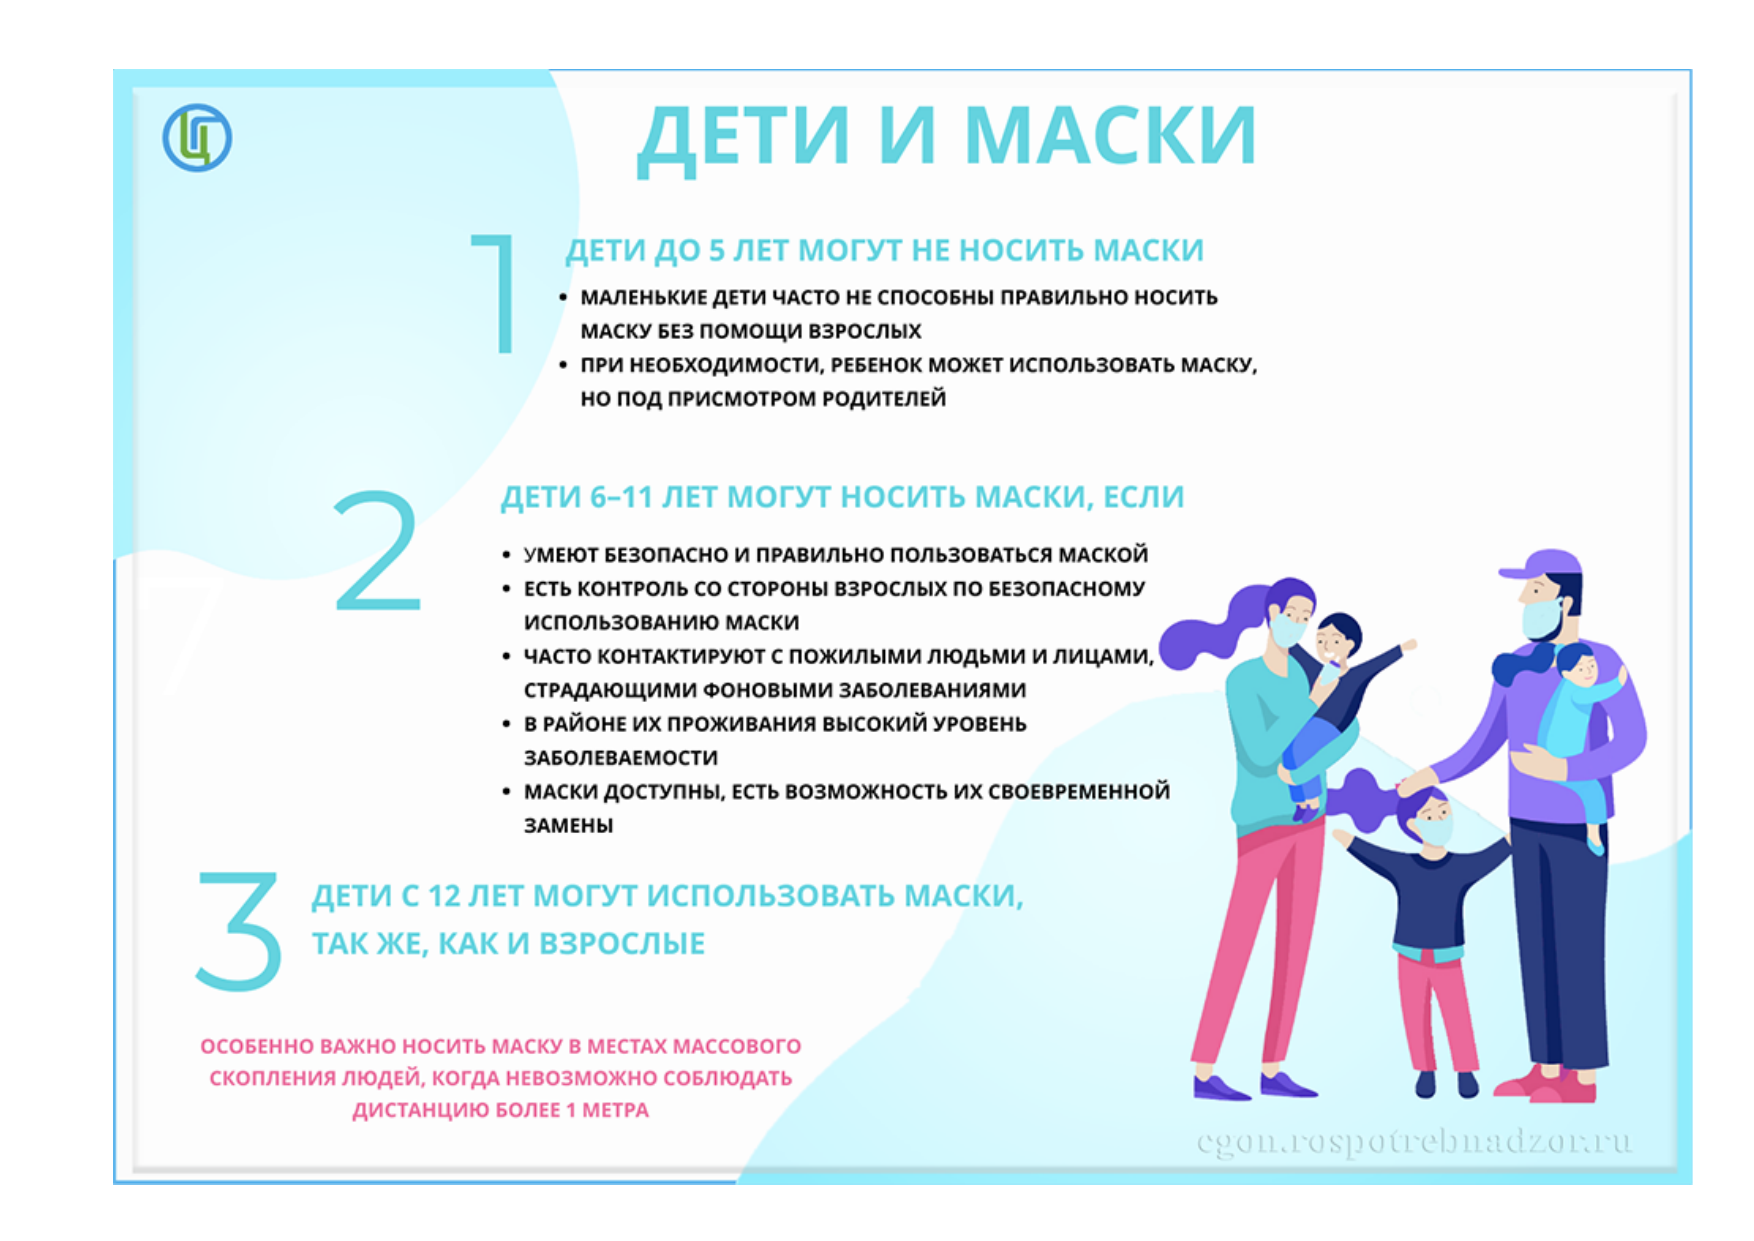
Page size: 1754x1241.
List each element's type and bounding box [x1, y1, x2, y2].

picture [113, 69, 1693, 1185]
